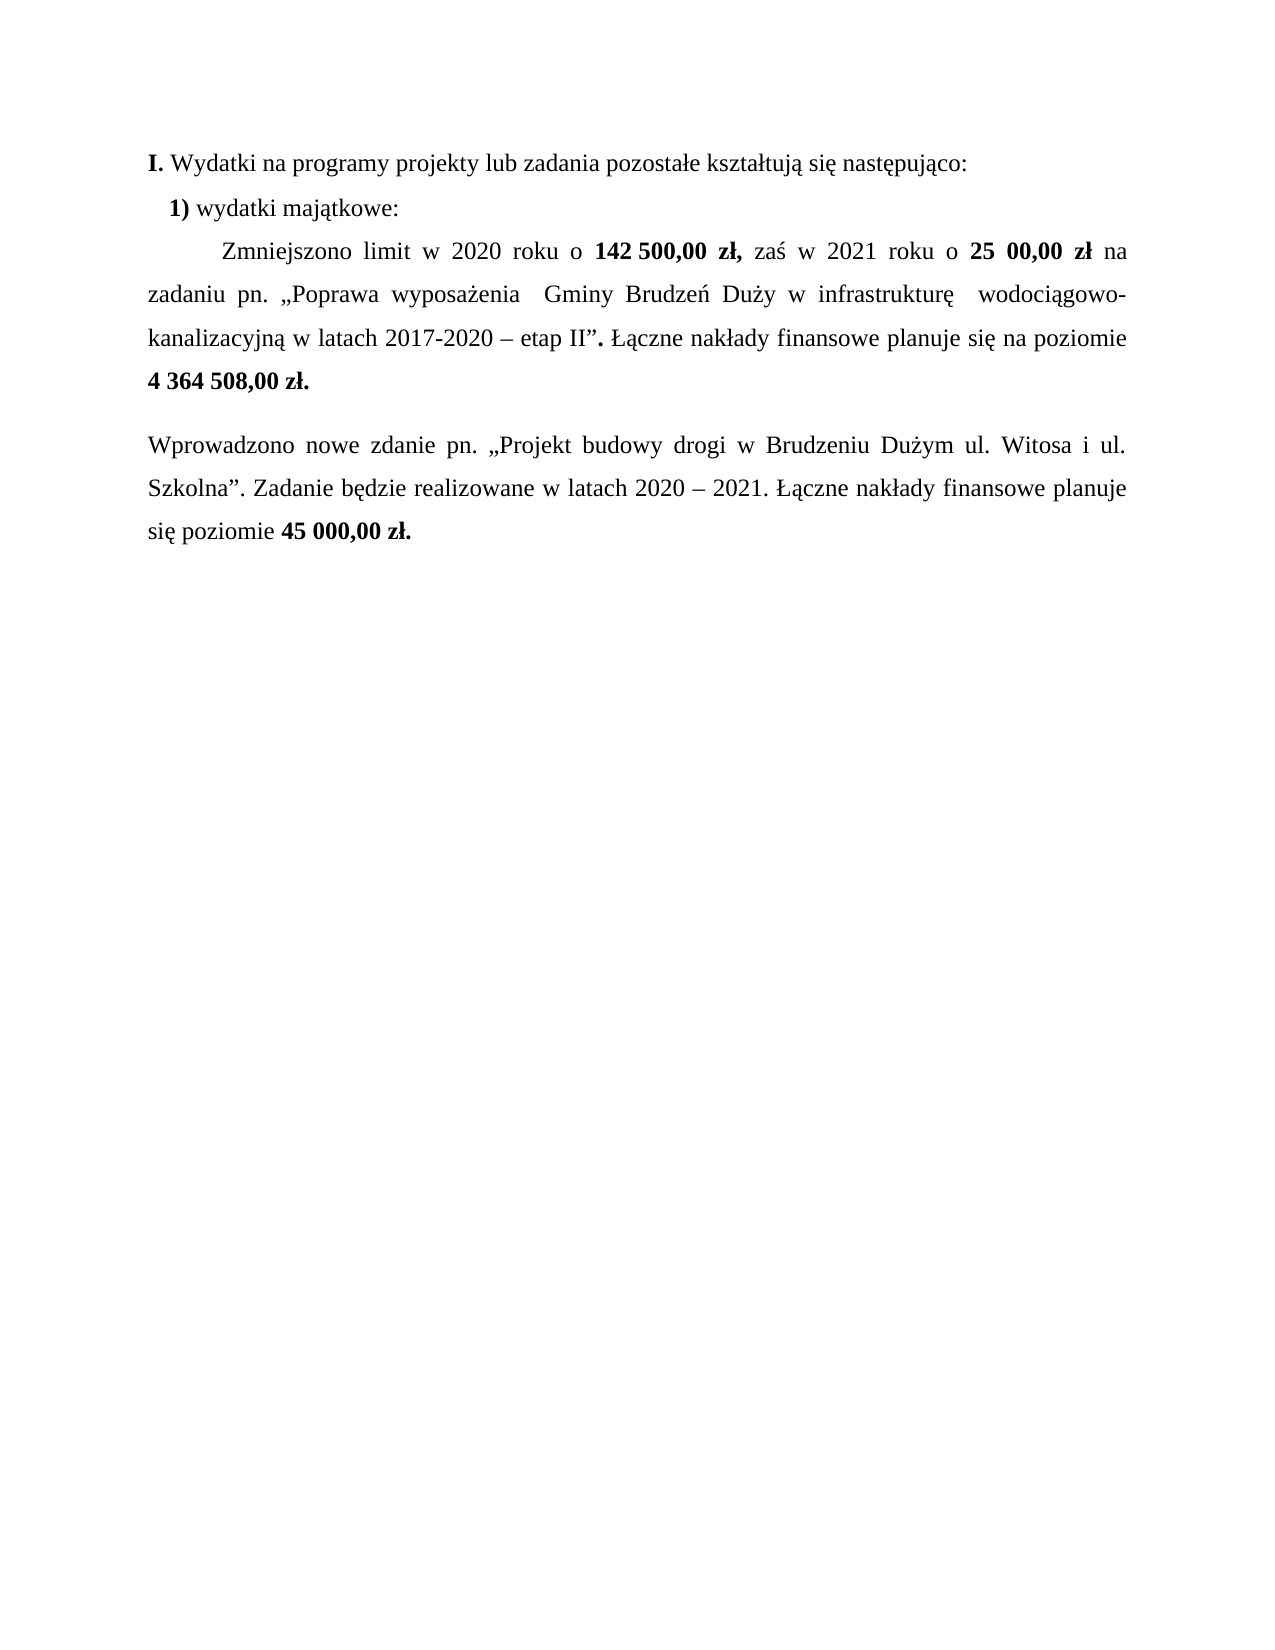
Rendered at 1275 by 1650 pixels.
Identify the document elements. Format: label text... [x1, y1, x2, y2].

text Zmniejszono limit w 2020 roku o 142 500,00 zł, zaś w 2021 roku o 25 00,00 zł na zadaniu pn. „Poprawa wyposażenia Gminy Brudzeń Duży w infrastrukturę wodociągowo-kanalizacyjną w latach 2017-2020 – etap II”. Łączne nakłady finansowe planuje się na poziomie 4 364 508,00 zł. [148, 236, 1127, 394]
text I. Wydatki na programy projekty lub zadania pozostałe kształtują się następująco: [148, 148, 1127, 178]
text Wprowadzono nowe zdanie pn. „Projekt budowy drogi w Brudzeniu Dużym ul. Witosa i ul. Szkolna”. Zadanie będzie realizowane w latach 2020 – 2021. Łączne nakłady finansowe planuje się poziomie 45 000,00 zł. [148, 430, 1127, 545]
text 1) wydatki majątkowe: [162, 193, 1127, 222]
